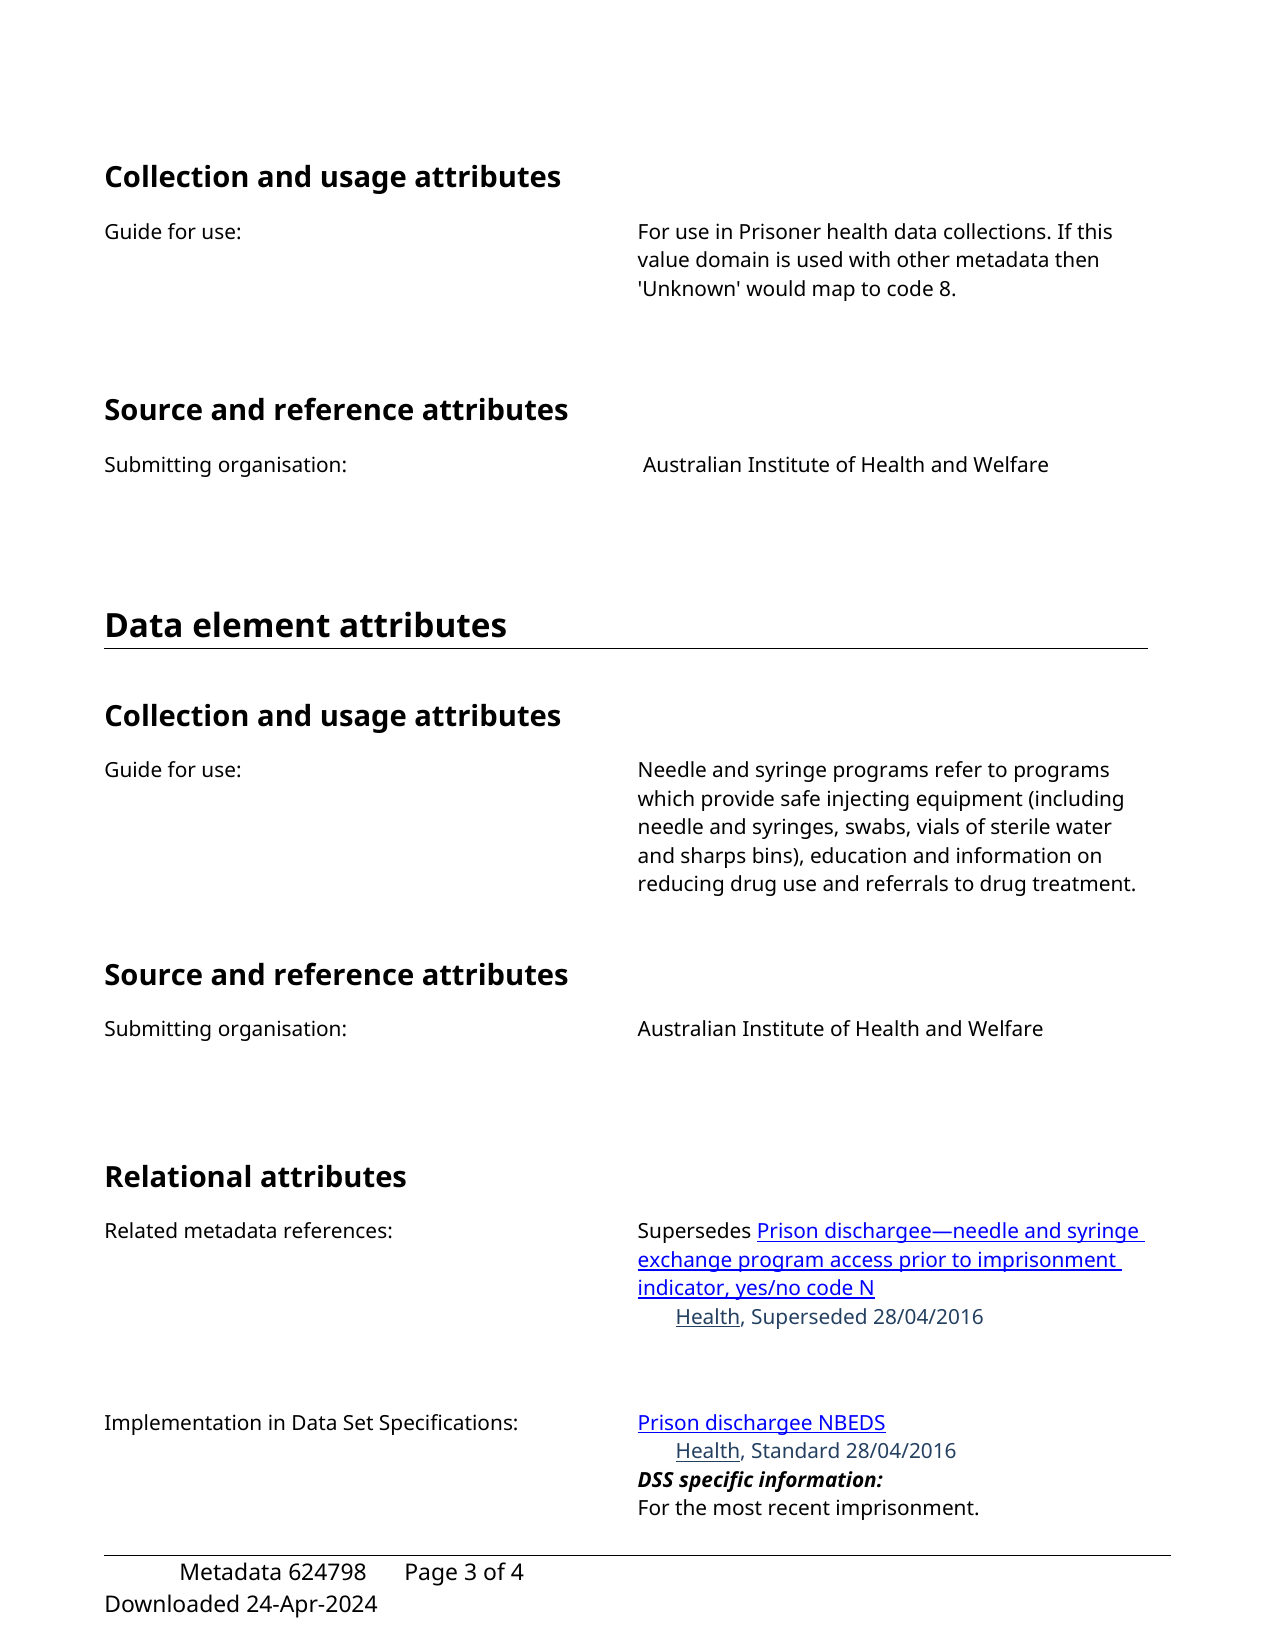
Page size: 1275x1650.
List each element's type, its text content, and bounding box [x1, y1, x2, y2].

table_cell Source and reference attributes [93, 908, 1159, 1004]
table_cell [626, 1398, 1159, 1532]
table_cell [93, 1398, 626, 1532]
table_cell Needle and syringe programs refer to programs which provide safe injecting equipment (including needle and syringes, swabs, vials of sterile water and sharps bins), education and information on reducing drug use and referrals to drug treatment. [626, 745, 1159, 908]
table_cell Related metadata references: [93, 1206, 626, 1397]
table_cell Submitting organisation: [93, 440, 626, 546]
table_cell Australian Institute of Health and Welfare [626, 440, 1159, 546]
table_cell Australian Institute of Health and Welfare [626, 1004, 1159, 1110]
table_cell Submitting organisation: [93, 1004, 626, 1110]
table_cell Relational attributes [93, 1110, 1159, 1206]
table_header Data element attributes [93, 577, 1159, 649]
table_cell Guide for use: [93, 206, 626, 312]
table_header Source and reference attributes [93, 344, 1159, 440]
table_cell For use in Prisoner health data collections. If this value domain is used with other metadata then 'Unknown' would map to code 8. [626, 206, 1159, 312]
table_cell Supersedes Prison dischargee—needle and syringe exchange program access prior to imprisonment indicator, yes/no code N Health, Superseded 28/04/2016 [626, 1206, 1159, 1397]
table_cell Guide for use: [93, 745, 626, 908]
table_cell Collection and usage attributes [93, 649, 1159, 745]
table_header Collection and usage attributes [93, 110, 1159, 206]
